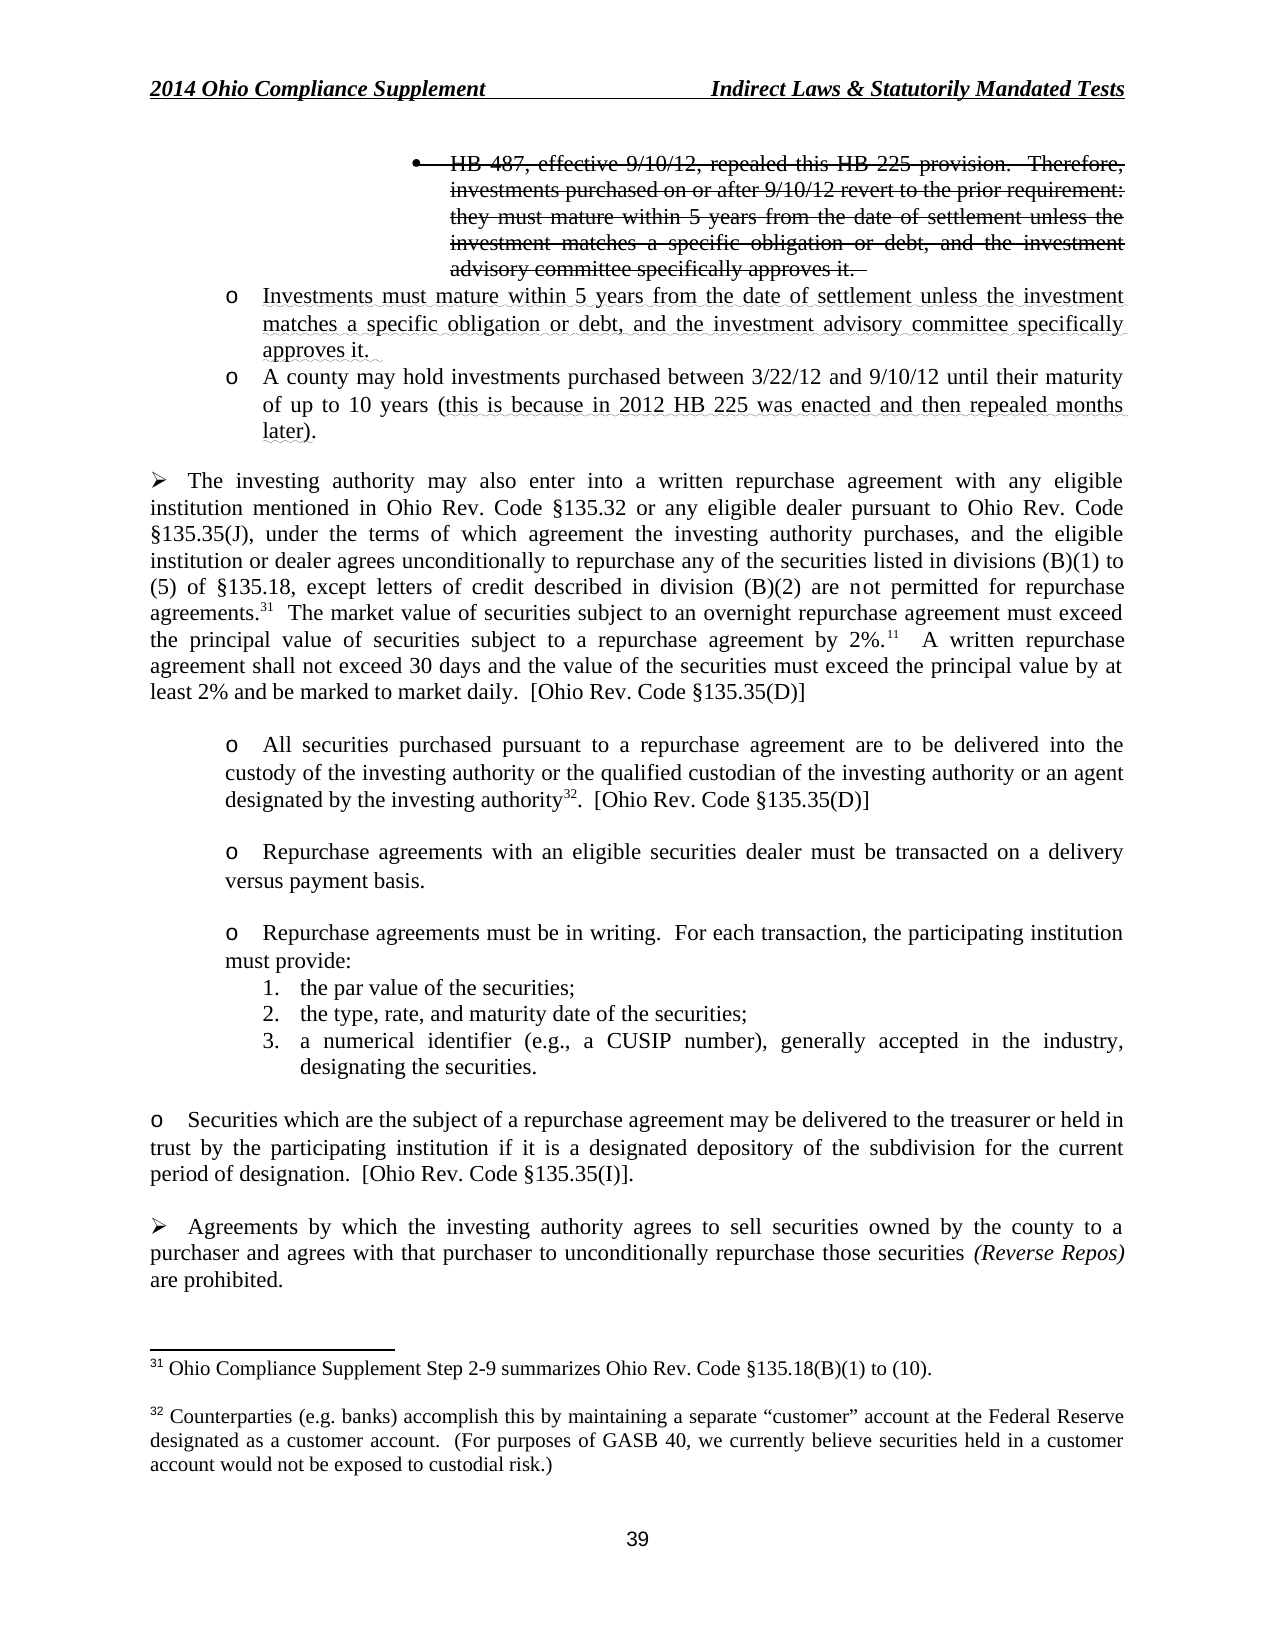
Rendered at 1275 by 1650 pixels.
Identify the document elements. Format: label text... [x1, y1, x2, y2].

list the par value of the securities; [262, 974, 1125, 1000]
list a numerical identifier (e.g., a CUSIP number), generally accepted in the industry, designating the securities. [262, 1027, 1125, 1079]
list Securities which are the subject of a repurchase agreement may be delivered to the treasurer or held in trust by the participating institution if it is a designated depository of the subdivision for the current period of designation. [Ohio Rev. Code §135.35(I)]. [150, 1106, 1125, 1187]
list Repurchase agreements must be in writing. For each transaction, the participating institution must provide: [225, 919, 1125, 974]
list the type, rate, and maturity date of the securities; [262, 1000, 1125, 1027]
list HB 487, effective 9/10/12, repealed this HB 225 provision. Therefore, investments purchased on or after 9/10/12 revert to the prior requirement: they must mature within 5 years from the date of settlement unless the investment matches a specific obligation or debt, and the investment advisory committee specifically approves it. [412, 165, 1125, 282]
list Repurchase agreements with an eligible securities dealer must be transacted on a delivery versus payment basis. [225, 838, 1125, 893]
list A county may hold investments purchased between 3/22/12 and 9/10/12 until their maturity of up to 10 years (this is because in 2012 HB 225 was enacted and then repealed months later). [225, 363, 1125, 444]
list Investments must mature within 5 years from the date of settlement unless the investment matches a specific obligation or debt, and the investment advisory committee specifically approves it. [225, 282, 1125, 363]
list The investing authority may also enter into a written repurchase agreement with any eligible institution mentioned in Ohio Rev. Code §135.32 or any eligible dealer pursuant to Ohio Rev. Code §135.35(J), under the terms of which agreement the investing authority purchases, and the eligible institution or dealer agrees unconditionally to repurchase any of the securities listed in divisions (B)(1) to (5) of §135.18, except letters of credit described in division (B)(2) are not permitted for repurchase agreements. The market value of securities subject to an overnight repurchase agreement must exceed the principal value of securities subject to a repurchase agreement by 2%.11 A written repurchase agreement shall not exceed 30 days and the value of the securities must exceed the principal value by at least 2% and be marked to market daily. [Ohio Rev. Code §135.35(D)] [150, 468, 1125, 705]
list All securities purchased pursuant to a repurchase agreement are to be delivered into the custody of the investing authority or the qualified custodian of the investing authority or an agent designated by the investing authority. [Ohio Rev. Code §135.35(D)] [225, 731, 1125, 812]
list Agreements by which the investing authority agrees to sell securities owned by the county to a purchaser and agrees with that purchaser to unconditionally repurchase those securities (Reverse Repos) are prohibited. [150, 1213, 1125, 1292]
